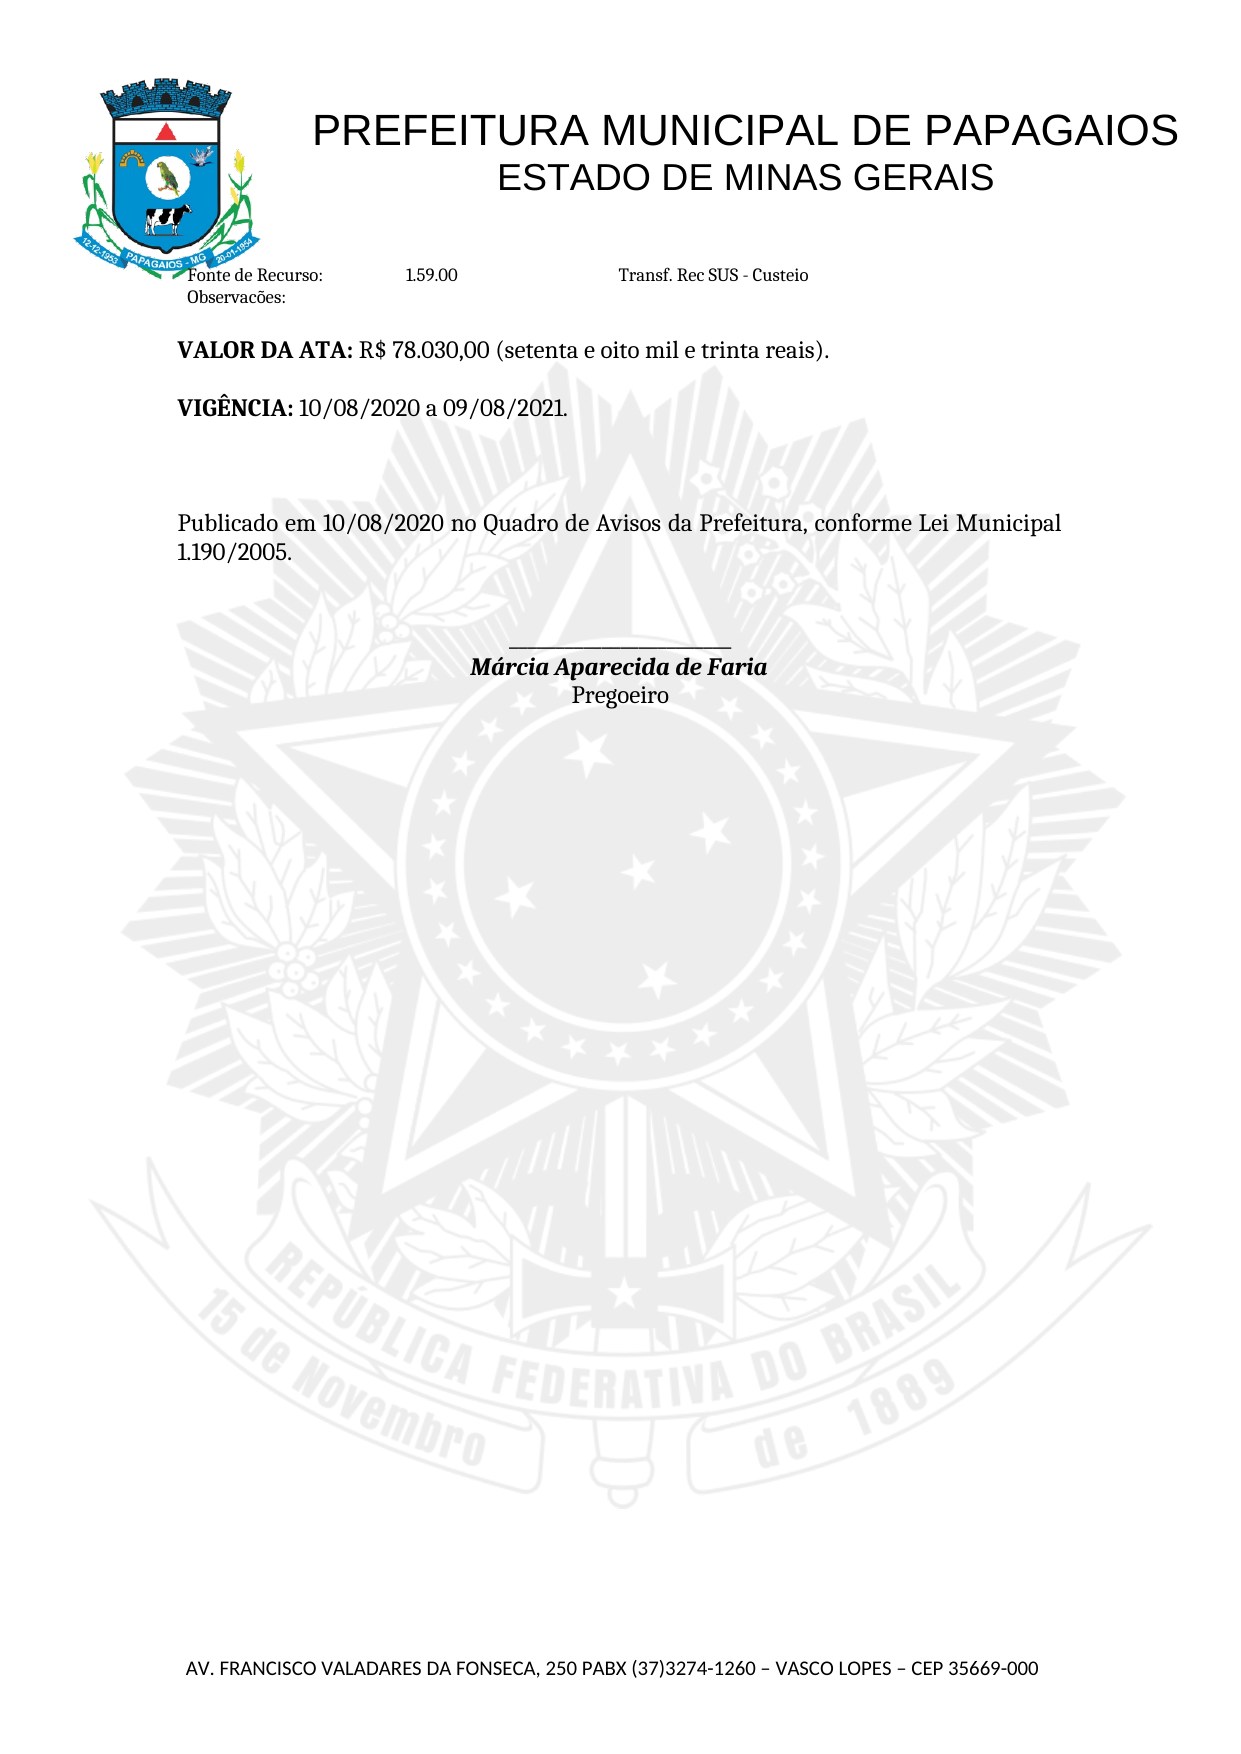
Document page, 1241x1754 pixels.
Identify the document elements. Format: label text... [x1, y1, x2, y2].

text VIGÊNCIA: 10/08/2020 a 09/08/2021. [177, 394, 1063, 423]
text Observacões: [177, 286, 1063, 308]
text Pregoeiro [177, 681, 1063, 710]
text Fonte de Recurso: 1.59.00 Transf. Rec SUS - Custeio [177, 264, 1063, 286]
text VALOR DA ATA: R$ 78.030,00 (setenta e oito mil e trinta reais). [177, 336, 1063, 365]
picture [72, 73, 262, 281]
text Márcia Aparecida de Faria [177, 653, 1063, 681]
picture [237, 240, 252, 250]
text ________________________ [177, 624, 1063, 653]
picture [217, 256, 225, 262]
text Publicado em 10/08/2020 no Quadro de Avisos da Prefeitura, conforme Lei Municipal 1.190/2005. [177, 509, 1063, 566]
picture [191, 255, 205, 263]
picture [88, 361, 1153, 1509]
